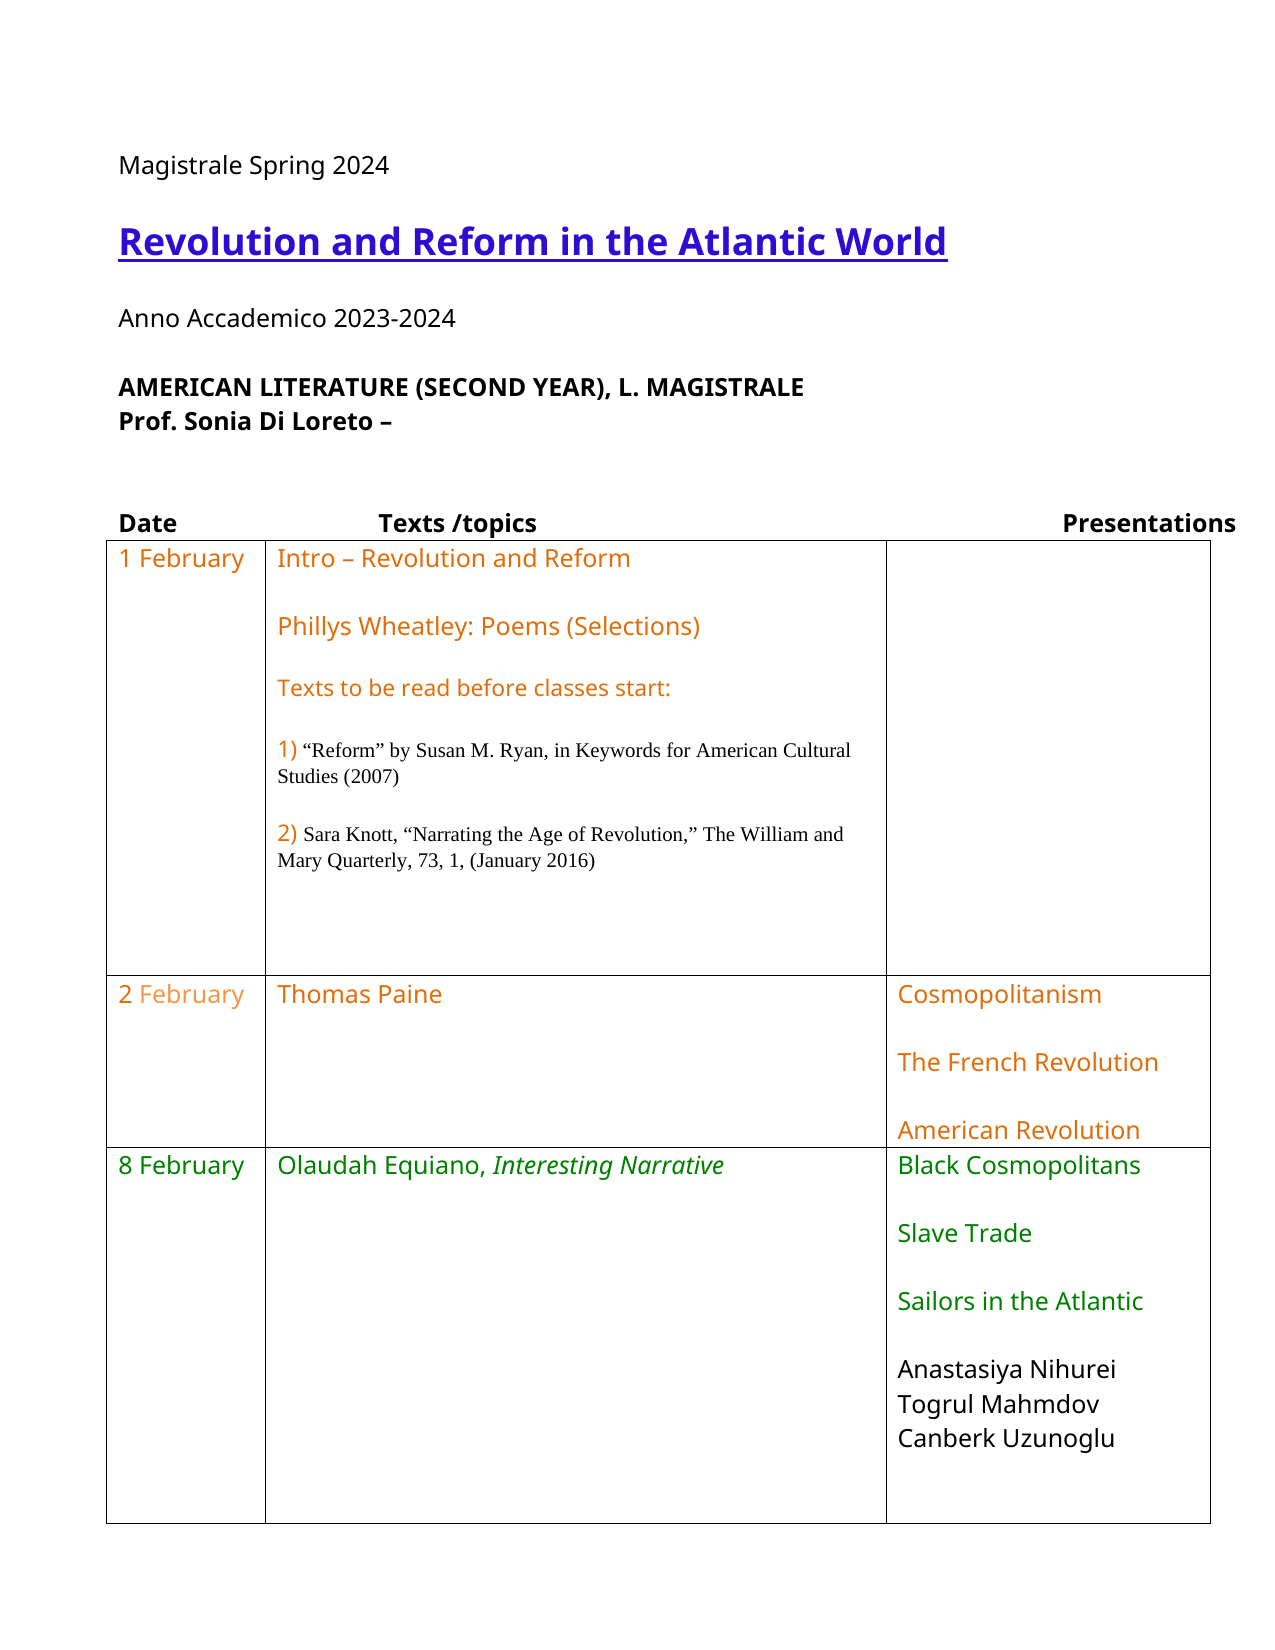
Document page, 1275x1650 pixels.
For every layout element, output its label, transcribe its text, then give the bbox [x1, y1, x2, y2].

table_cell 2 February [107, 976, 265, 1147]
table_cell Black Cosmopolitans Slave Trade Sailors in the Atlantic Anastasiya Nihurei Togrul Mahmdov Canberk Uzunoglu [887, 1148, 1210, 1522]
table_cell 8 February [107, 1148, 265, 1522]
text Revolution and Reform in the Atlantic World [118, 216, 1157, 267]
subtitle Prof. Sonia Di Loreto – [118, 403, 1157, 437]
table_cell Olaudah Equiano, Interesting Narrative [266, 1148, 886, 1522]
text Anno Accademico 2023-2024 [118, 301, 1157, 335]
subtitle AMERICAN LITERATURE (SECOND YEAR), L. MAGISTRALE [118, 369, 1157, 403]
table_cell Cosmopolitanism The French Revolution American Revolution [887, 976, 1210, 1147]
table_header Intro – Revolution and Reform Phillys Wheatley: Poems (Selections) Texts to be read before classes start: 1) “Reform” by Susan M. Ryan, in Keywords for American Cultural Studies (2007) 2) Sara Knott, “Narrating the Age of Revolution,” The William and Mary Quarterly, 73, 1, (January 2016) [266, 541, 886, 975]
table_header 1 February [107, 541, 265, 975]
text Magistrale Spring 2024 [118, 148, 1157, 182]
text Date Texts /topics Presentations [118, 506, 1247, 540]
table_header [887, 541, 1210, 975]
table_cell Thomas Paine [266, 976, 886, 1147]
